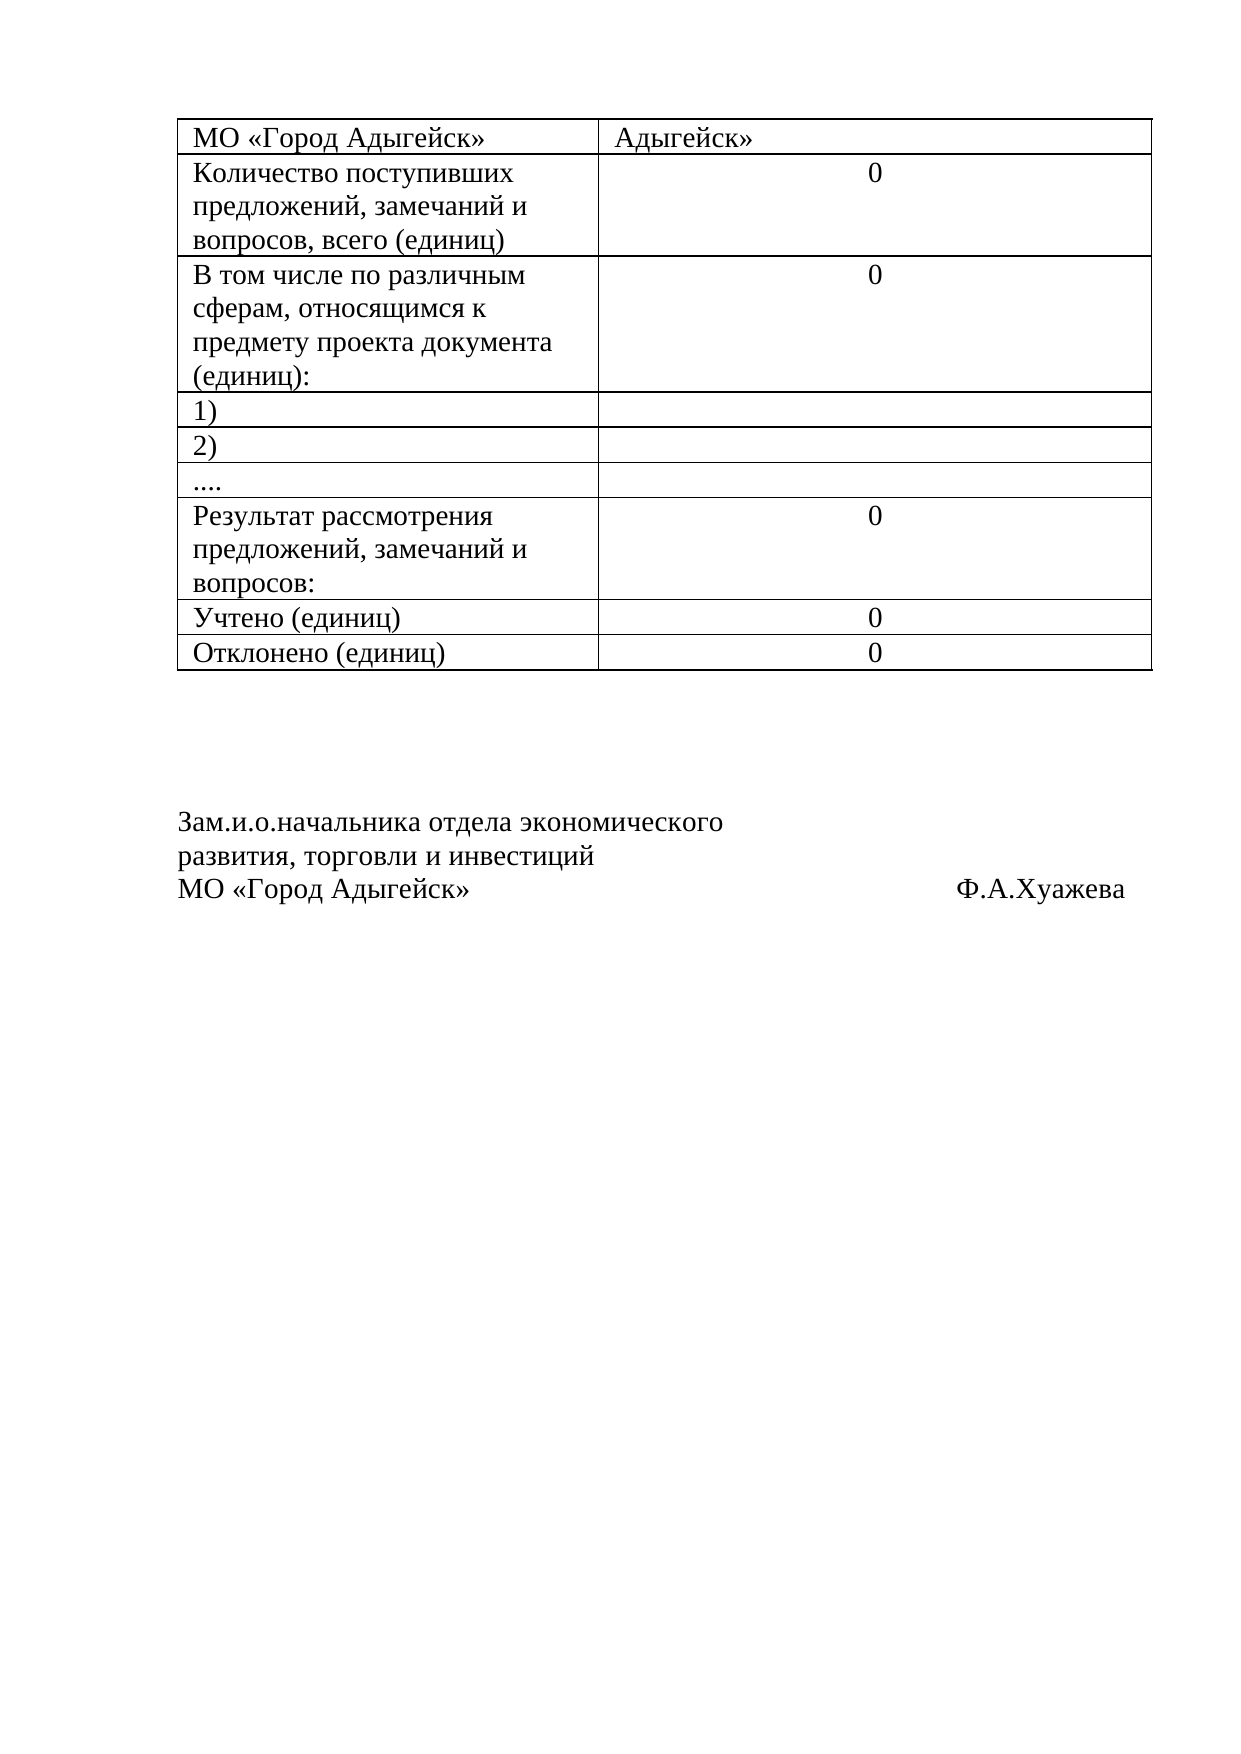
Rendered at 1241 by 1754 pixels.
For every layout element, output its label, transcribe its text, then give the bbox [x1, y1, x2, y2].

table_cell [178, 120, 598, 153]
table_cell 0 [599, 257, 1151, 391]
table_cell Количество поступивших предложений, замечаний и вопросов, всего (единиц) [178, 155, 598, 255]
table_cell 0 [599, 635, 1151, 669]
table_cell [599, 463, 1151, 496]
table_cell 0 [599, 498, 1151, 599]
table_cell [599, 428, 1151, 461]
table_cell Отклонено (единиц) [178, 635, 598, 669]
table_cell В том числе по различным сферам, относящимся к предмету проекта документа (единиц): [178, 257, 598, 391]
table_cell 2) [178, 428, 598, 461]
table_cell 1) [178, 393, 598, 426]
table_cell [599, 120, 1151, 153]
table_cell 0 [599, 155, 1151, 255]
table_cell [599, 393, 1151, 426]
table_cell Результат рассмотрения предложений, замечаний и вопросов: [178, 498, 598, 599]
text Зам.и.о.начальника отдела экономического [177, 804, 1152, 838]
table_cell 0 [599, 600, 1151, 634]
text развития, торговли и инвестиций МО «Город Адыгейск» Ф.А.Хуажева [177, 838, 1152, 963]
table_cell Учтено (единиц) [178, 600, 598, 634]
table_cell .... [178, 463, 598, 496]
